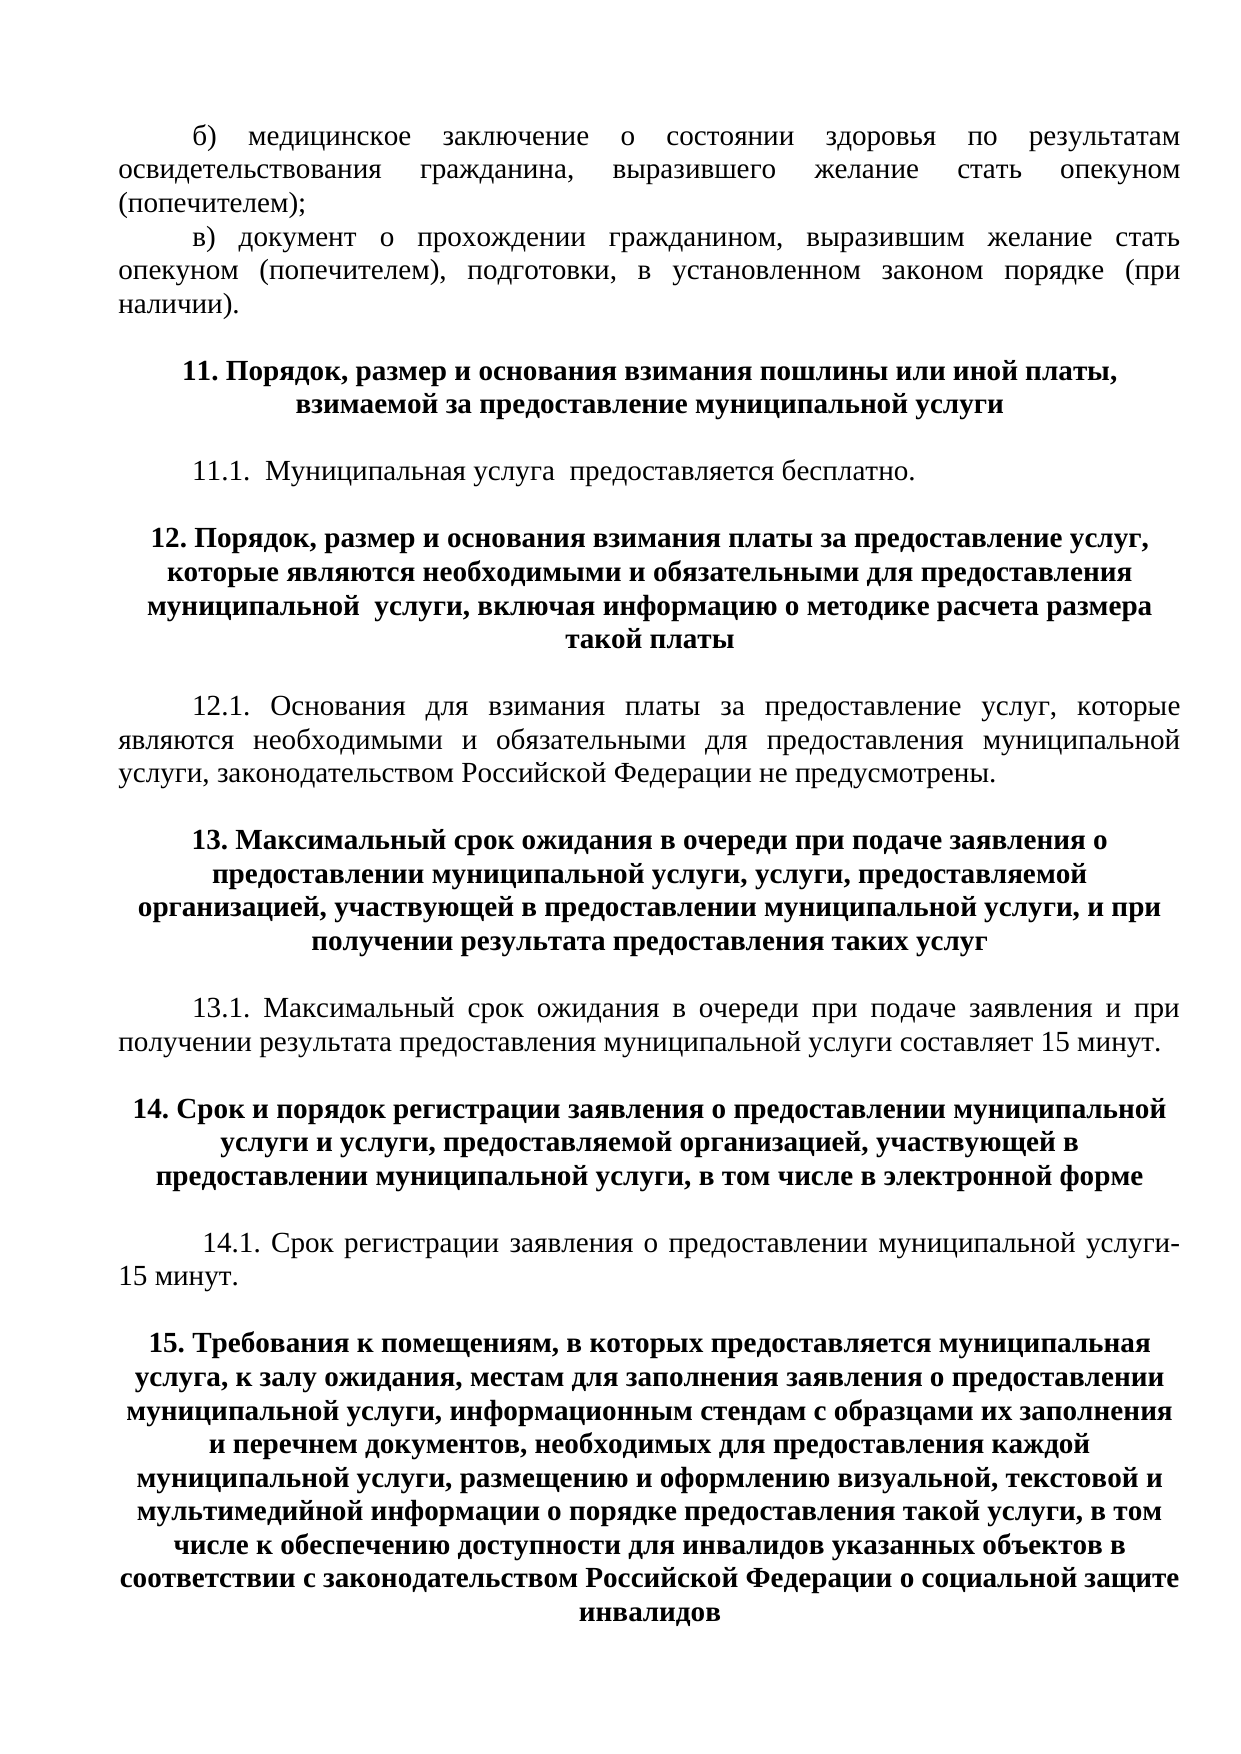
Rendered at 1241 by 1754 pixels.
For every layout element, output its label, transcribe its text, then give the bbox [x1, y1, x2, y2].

text 12. Порядок, размер и основания взимания платы за предоставление услуг, которые являются необходимыми и обязательными для предоставления муниципальной услуги, включая информацию о методике расчета размера такой платы [118, 521, 1181, 655]
text 12.1. Основания для взимания платы за предоставление услуг, которые являются необходимыми и обязательными для предоставления муниципальной услуги, законодательством Российской Федерации не предусмотрены. [118, 688, 1181, 789]
text б) медицинское заключение о состоянии здоровья по результатам освидетельствования гражданина, выразившего желание стать опекуном (попечителем); [118, 118, 1181, 219]
text 11. Порядок, размер и основания взимания пошлины или иной платы, взимаемой за предоставление муниципальной услуги [118, 353, 1181, 420]
text 15. Требования к помещениям, в которых предоставляется муниципальная услуга, к залу ожидания, местам для заполнения заявления о предоставлении муниципальной услуги, информационным стендам с образцами их заполнения и перечнем документов, необходимых для предоставления каждой муниципальной услуги, размещению и оформлению визуальной, текстовой и мультимедийной информации о порядке предоставления такой услуги, в том числе к обеспечению доступности для инвалидов указанных объектов в соответствии с законодательством Российской Федерации о социальной защите инвалидов [118, 1326, 1181, 1627]
text 11.1. Муниципальная услуга предоставляется бесплатно. [118, 453, 1181, 487]
text в) документ о прохождении гражданином, выразившим желание стать опекуном (попечителем), подготовки, в установленном законом порядке (при наличии). [118, 219, 1181, 319]
text 14.1. Срок регистрации заявления о предоставлении муниципальной услуги-15 минут. [118, 1225, 1181, 1292]
text 13.1. Максимальный срок ожидания в очереди при подаче заявления и при получении результата предоставления муниципальной услуги составляет 15 минут. [118, 990, 1181, 1057]
text 13. Максимальный срок ожидания в очереди при подаче заявления о предоставлении муниципальной услуги, услуги, предоставляемой организацией, участвующей в предоставлении муниципальной услуги, и при получении результата предоставления таких услуг [118, 822, 1181, 957]
text 14. Срок и порядок регистрации заявления о предоставлении муниципальной услуги и услуги, предоставляемой организацией, участвующей в предоставлении муниципальной услуги, в том числе в электронной форме [118, 1091, 1181, 1191]
